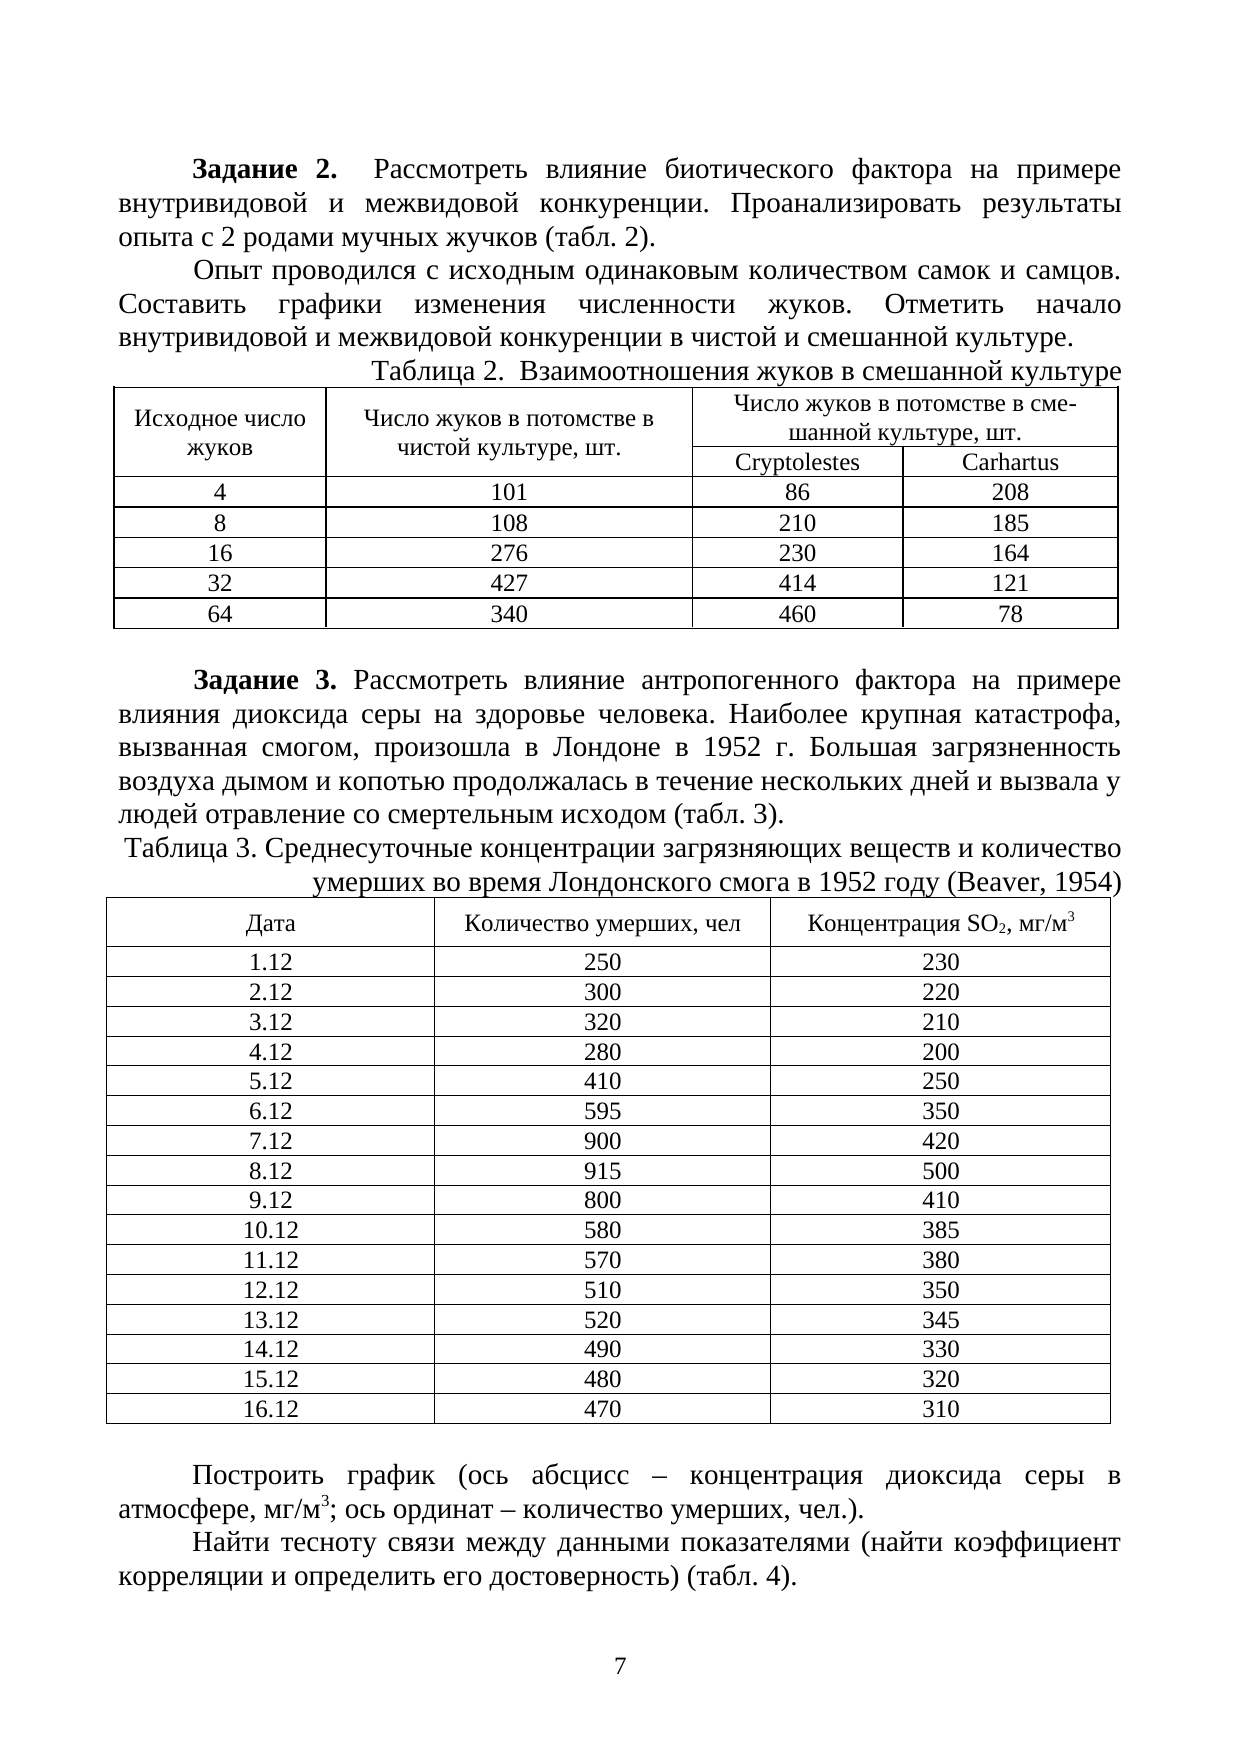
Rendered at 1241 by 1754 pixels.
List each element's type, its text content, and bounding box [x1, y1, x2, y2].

title Задание 2. Рассмотреть влияние биотического фактора на примере внутривидовой и межвидовой конкуренции. Проанализировать результаты опыта с 2 родами мучных жучков (табл. 2). [118, 152, 1122, 252]
table_header Исходное число жуков [115, 388, 325, 476]
text Найти тесноту связи между данными показателями (найти коэффициент корреляции и определить его достоверность) (табл. 4). [118, 1524, 1122, 1592]
title Опыт проводился с исходным одинаковым количеством самок и самцов. Составить графики изменения численности жуков. Отметить начало внутривидовой и межвидовой конкуренции в чистой и смешанной культуре. [118, 252, 1122, 353]
table_header Количество умерших, чел [435, 898, 770, 946]
table_header Число жуков в потомстве в чистой культуре, шт. [327, 388, 692, 476]
text Таблица 2. Взаимоотношения жуков в смешанной культуре [118, 353, 1122, 386]
table_header Концентрация SO2, мг/м3 [771, 898, 1110, 946]
text Построить график (ось абсцисс – концентрация диоксида серы в атмосфере, мг/м3; ось ординат – количество умерших, чел.). [118, 1457, 1122, 1524]
text Задание 3. Рассмотреть влияние антропогенного фактора на примере влияния диоксида серы на здоровье человека. Наиболее крупная катастрофа, вызванная смогом, произошла в Лондоне в . Большая загрязненность воздуха дымом и копотью продолжалась в течение нескольких дней и вызвала у людей отравление со смертельным исходом (табл. 3). [118, 662, 1122, 830]
text Таблица 3. Среднесуточные концентрации загрязняющих веществ и количество умерших во время Лондонского смога в 1952 году (Beaver, 1954) [118, 830, 1122, 897]
table_header Дата [107, 898, 434, 946]
